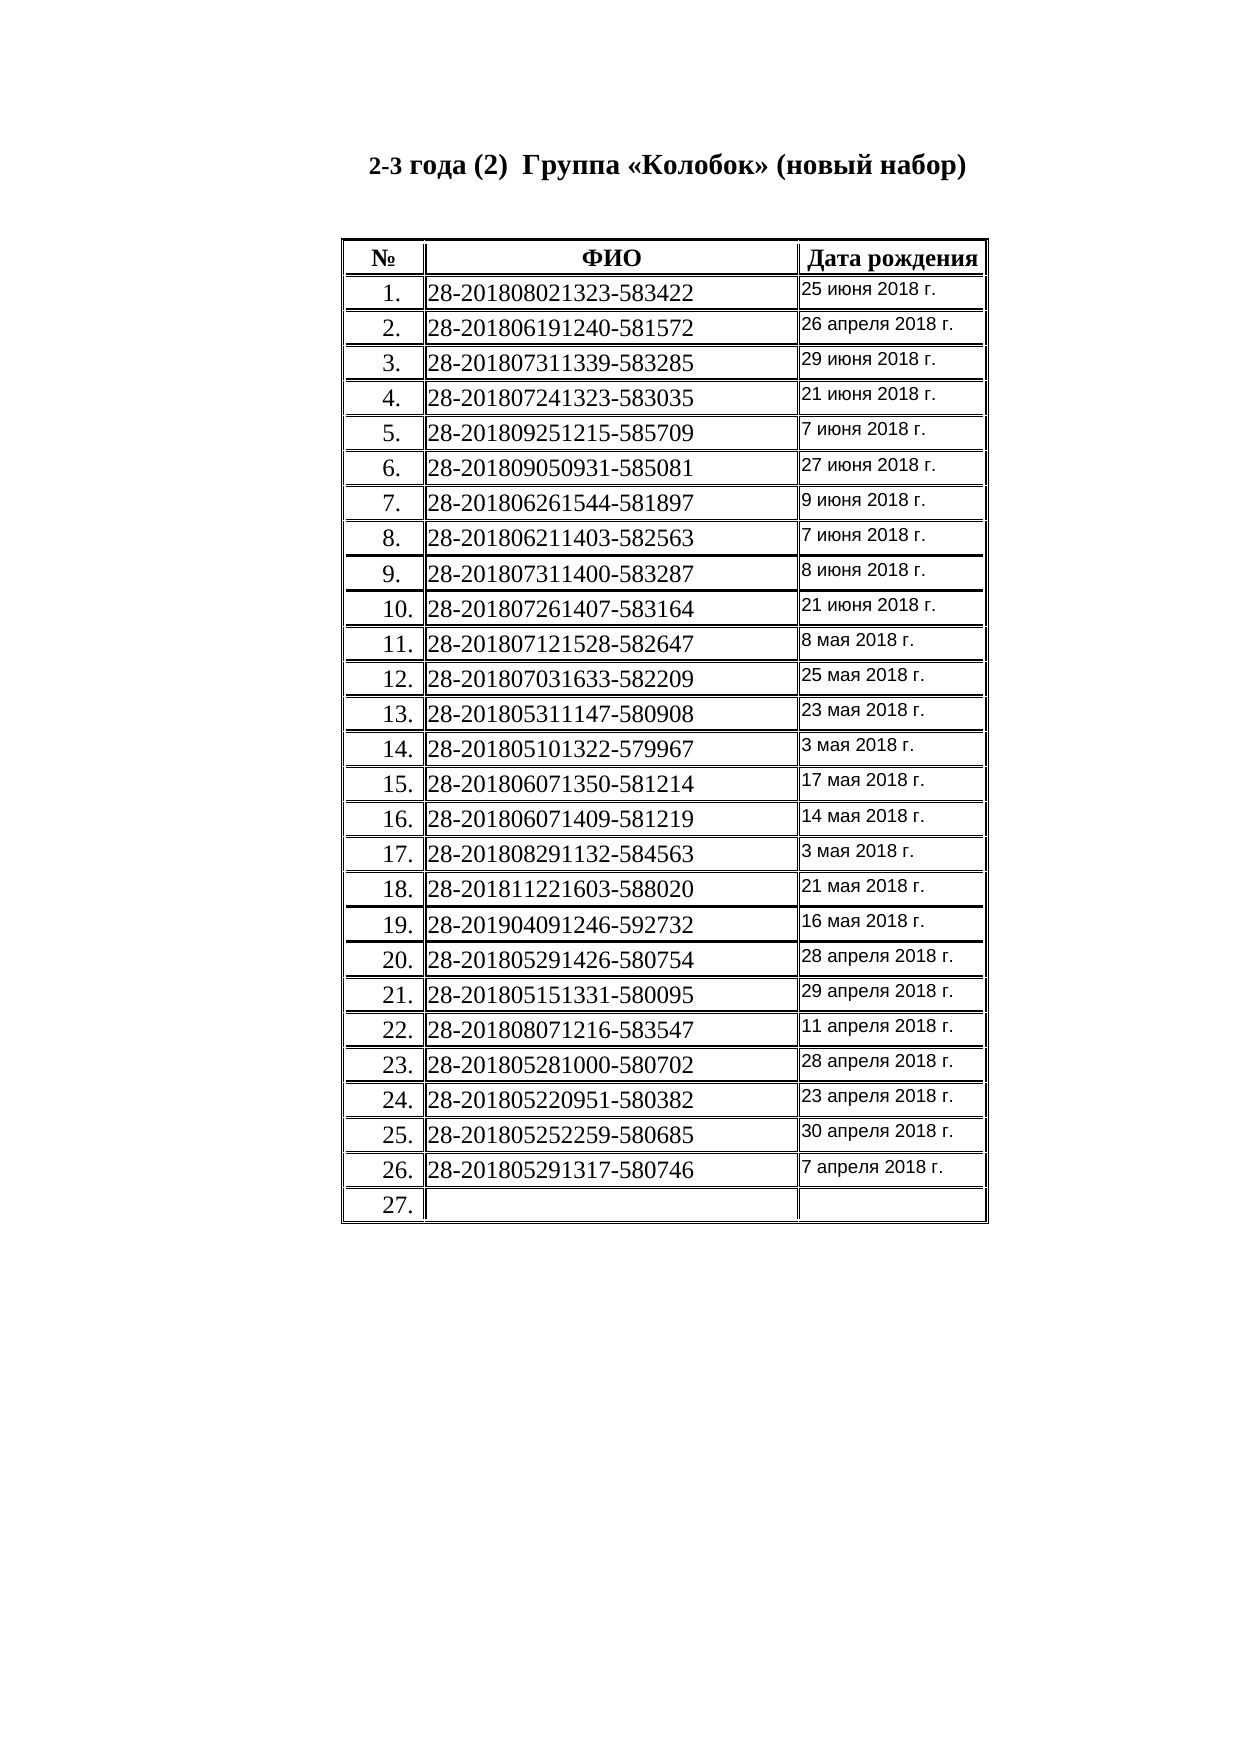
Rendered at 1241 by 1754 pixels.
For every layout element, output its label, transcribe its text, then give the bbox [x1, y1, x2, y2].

table_cell [344, 343, 423, 378]
table_cell 28 апреля 2018 г. [800, 1045, 986, 1080]
table_cell 28-201807031633-582209 [427, 663, 797, 694]
table_cell [344, 378, 423, 413]
table_cell 23 апреля 2018 г. [800, 1080, 986, 1116]
table_cell 28-201807261407-583164 [427, 592, 797, 624]
table_cell 21 июня 2018 г. [800, 378, 986, 413]
table_cell 28-201808021323-583422 [427, 277, 797, 308]
table_cell [342, 1116, 425, 1151]
table_cell 28-201807311400-583287 [427, 557, 797, 589]
table_cell 3 мая 2018 г. [799, 835, 987, 870]
table_cell 28-201805151331-580095 [427, 979, 797, 1010]
table_cell 7 июня 2018 г. [800, 414, 986, 448]
table_cell [344, 800, 423, 835]
table_cell [344, 449, 423, 484]
table_cell 28-201805101322-579967 [427, 733, 797, 764]
table_cell 28-201806261544-581897 [427, 487, 797, 519]
table_cell [342, 484, 425, 519]
table_cell 21 июня 2018 г. [800, 589, 985, 624]
table_cell [425, 1189, 799, 1221]
table_cell 7 июня 2018 г. [799, 519, 987, 554]
table_cell 28-201809050931-585081 [427, 452, 797, 484]
table_cell 28-201806191240-581572 [427, 312, 797, 343]
table_cell 28 апреля 2018 г. [800, 940, 985, 975]
table_cell 25 июня 2018 г. [800, 273, 986, 308]
table_cell [344, 765, 423, 799]
text 2-3 года (2) Группа «Колобок» (новый набор) [177, 147, 1152, 180]
table_cell [799, 1186, 987, 1221]
table_cell 28-201806071409-581219 [427, 803, 797, 835]
table_cell [344, 905, 423, 940]
table_cell 28-201806211403-582563 [427, 522, 797, 554]
table_cell 28-201805291317-580746 [427, 1154, 797, 1186]
table_cell 28-201805291426-580754 [427, 943, 797, 975]
table_cell 28-201805252259-580685 [427, 1119, 797, 1151]
table_cell 28-201808071216-583547 [427, 1014, 797, 1045]
table_cell 27 июня 2018 г. [800, 449, 986, 484]
table_cell 28-201811221603-588020 [427, 873, 797, 905]
table_cell 28-201805311147-580908 [427, 698, 797, 729]
table_cell 25 мая 2018 г. [800, 659, 986, 694]
table_cell 8 июня 2018 г. [800, 554, 985, 589]
table_cell 28-201806071350-581214 [427, 768, 797, 799]
table_cell [344, 624, 423, 659]
table_cell [344, 729, 423, 764]
table_cell 28-201807121528-582647 [427, 628, 797, 659]
table_cell 28-201805281000-580702 [427, 1049, 797, 1080]
table_cell [344, 273, 423, 308]
table_cell [344, 975, 423, 1010]
table_cell [344, 1080, 423, 1116]
table_cell [344, 554, 423, 589]
table_cell [342, 835, 425, 870]
table_cell 26 апреля 2018 г. [800, 308, 986, 343]
table_cell [344, 1010, 423, 1045]
table_cell 30 апреля 2018 г. [799, 1116, 987, 1151]
table_cell [342, 870, 425, 905]
table_cell 17 мая 2018 г. [800, 765, 986, 799]
table_cell [344, 414, 423, 448]
table_cell 23 мая 2018 г. [800, 694, 986, 729]
table_cell [342, 519, 425, 554]
table_cell [344, 1045, 423, 1080]
table_cell [342, 1186, 425, 1221]
table_cell 28-201809251215-585709 [427, 417, 797, 448]
table_cell 16 мая 2018 г. [800, 905, 985, 940]
table_cell 28-201807311339-583285 [427, 347, 797, 378]
table_cell [344, 308, 423, 343]
table_cell 3 мая 2018 г. [800, 729, 986, 764]
table_cell [344, 659, 423, 694]
table_cell 9 июня 2018 г. [799, 484, 987, 519]
table_cell [344, 940, 423, 975]
table_cell 28-201805220951-580382 [427, 1084, 797, 1116]
table_cell 28-201808291132-584563 [427, 838, 797, 870]
table_cell 7 апреля 2018 г. [799, 1151, 987, 1186]
table_cell 28-201807241323-583035 [427, 382, 797, 413]
table_header № [344, 240, 425, 273]
table_header ФИО [425, 241, 799, 273]
table_header Дата рождения [799, 241, 985, 273]
table_cell [344, 589, 423, 624]
table_cell 14 мая 2018 г. [800, 800, 986, 835]
table_cell [342, 1151, 425, 1186]
table_cell 28-201904091246-592732 [427, 908, 797, 940]
table_cell 8 мая 2018 г. [800, 624, 986, 659]
table_cell [344, 694, 423, 729]
table_cell 29 апреля 2018 г. [800, 975, 986, 1010]
table_cell 11 апреля 2018 г. [800, 1010, 986, 1045]
table_cell 21 мая 2018 г. [799, 870, 987, 905]
table_cell 29 июня 2018 г. [800, 343, 986, 378]
